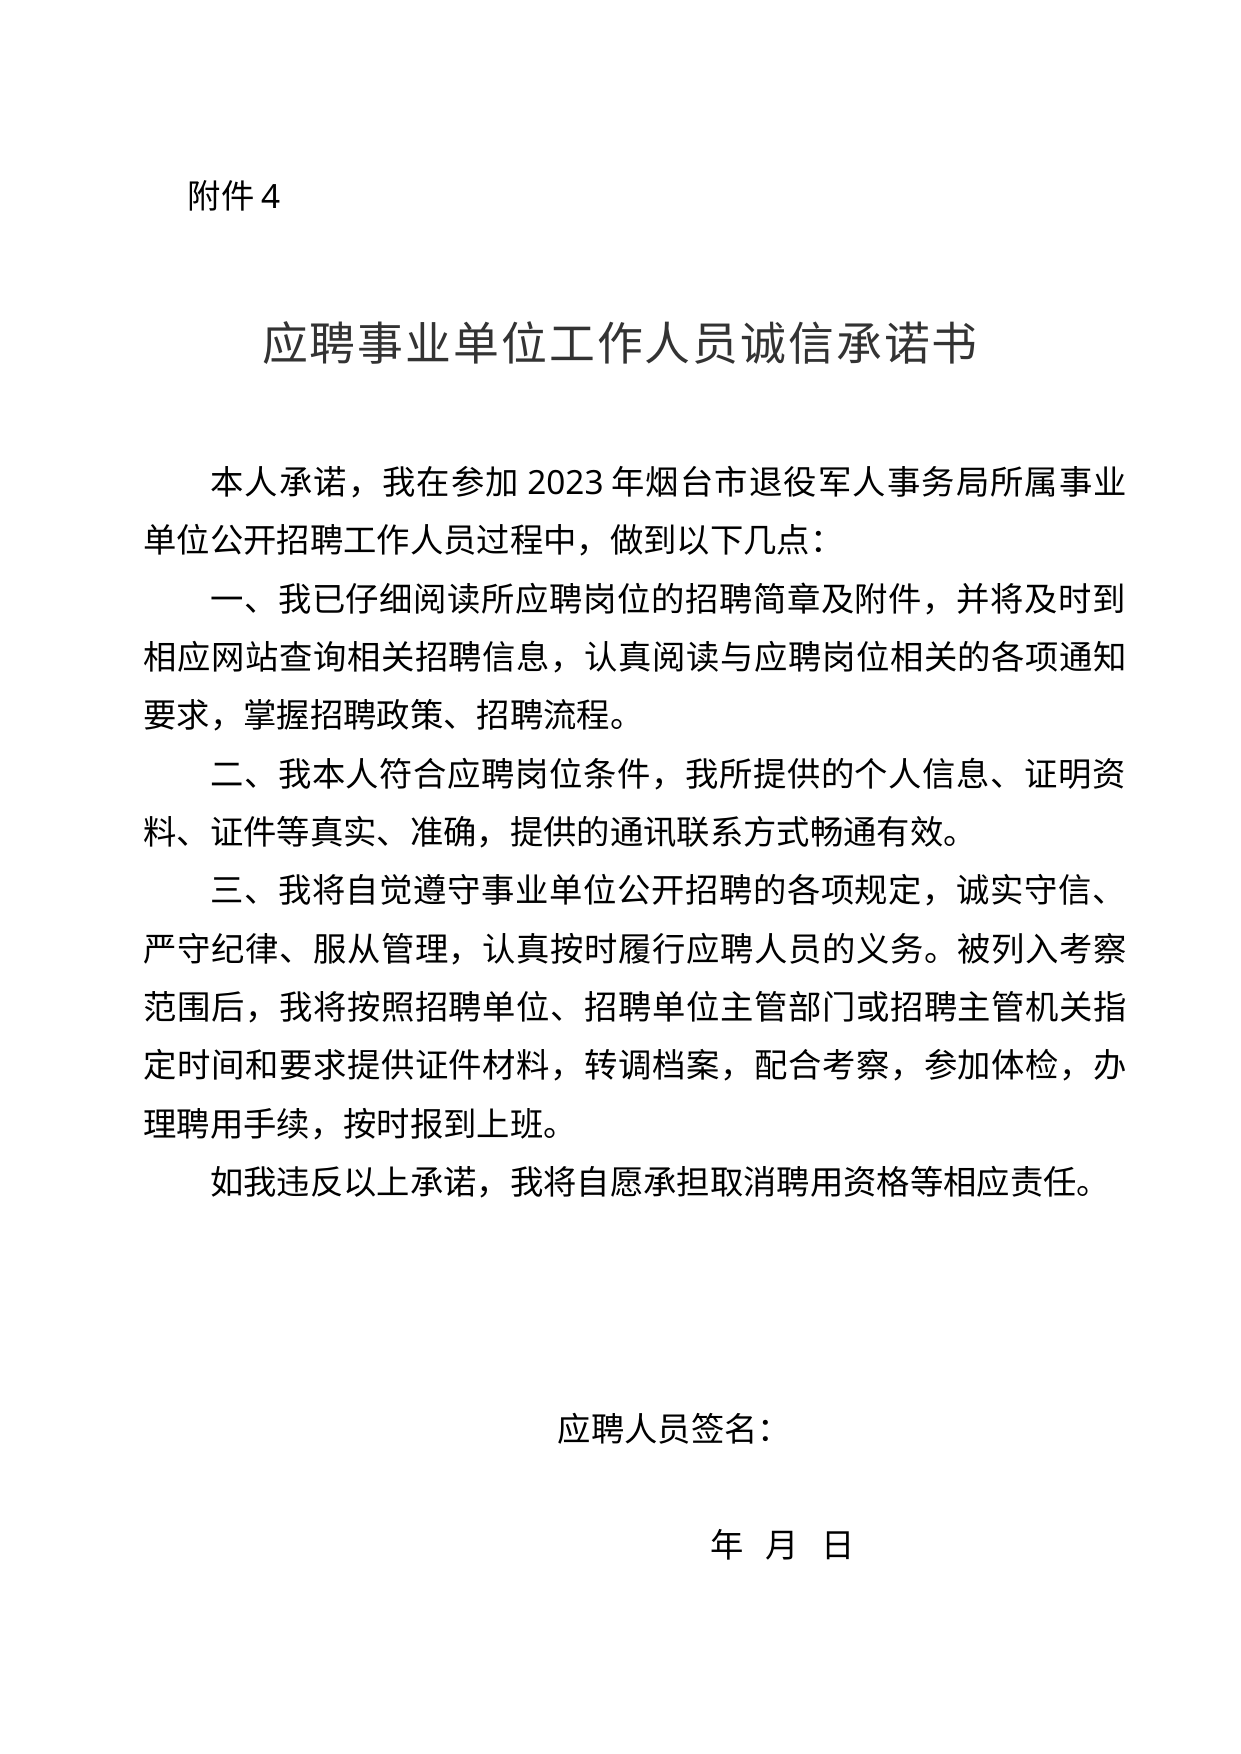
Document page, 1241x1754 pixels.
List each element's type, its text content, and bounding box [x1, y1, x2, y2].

text 附件4 [187, 162, 1053, 227]
table_header 应聘事业单位工作人员诚信承诺书 本人承诺，我在参加2023年烟台市退役军人事务局所属事业单位公开招聘工作人员过程中，做到以下几点： 一、我已仔细阅读所应聘岗位的招聘简章及附件，并将及时到相应网站查询相关招聘信息，认真阅读与应聘岗位相关的各项通知要求，掌握招聘政策、招聘流程。 二、我本人符合应聘岗位条件，我所提供的个人信息、证明资料、证件等真实、准确，提供的通讯联系方式畅通有效。 三、我将自觉遵守事业单位公开招聘的各项规定，诚实守信、严守纪律、服从管理，认真按时履行应聘人员的义务。被列入考察范围后，我将按照招聘单位、招聘单位主管部门或招聘主管机关指定时间和要求提供证件材料，转调档案，配合考察，参加体检，办理聘用手续，按时报到上班。 如我违反以上承诺，我将自愿承担取消聘用资格等相应责任。 应聘人员签名： 年 月 日 [113, 292, 1128, 1569]
